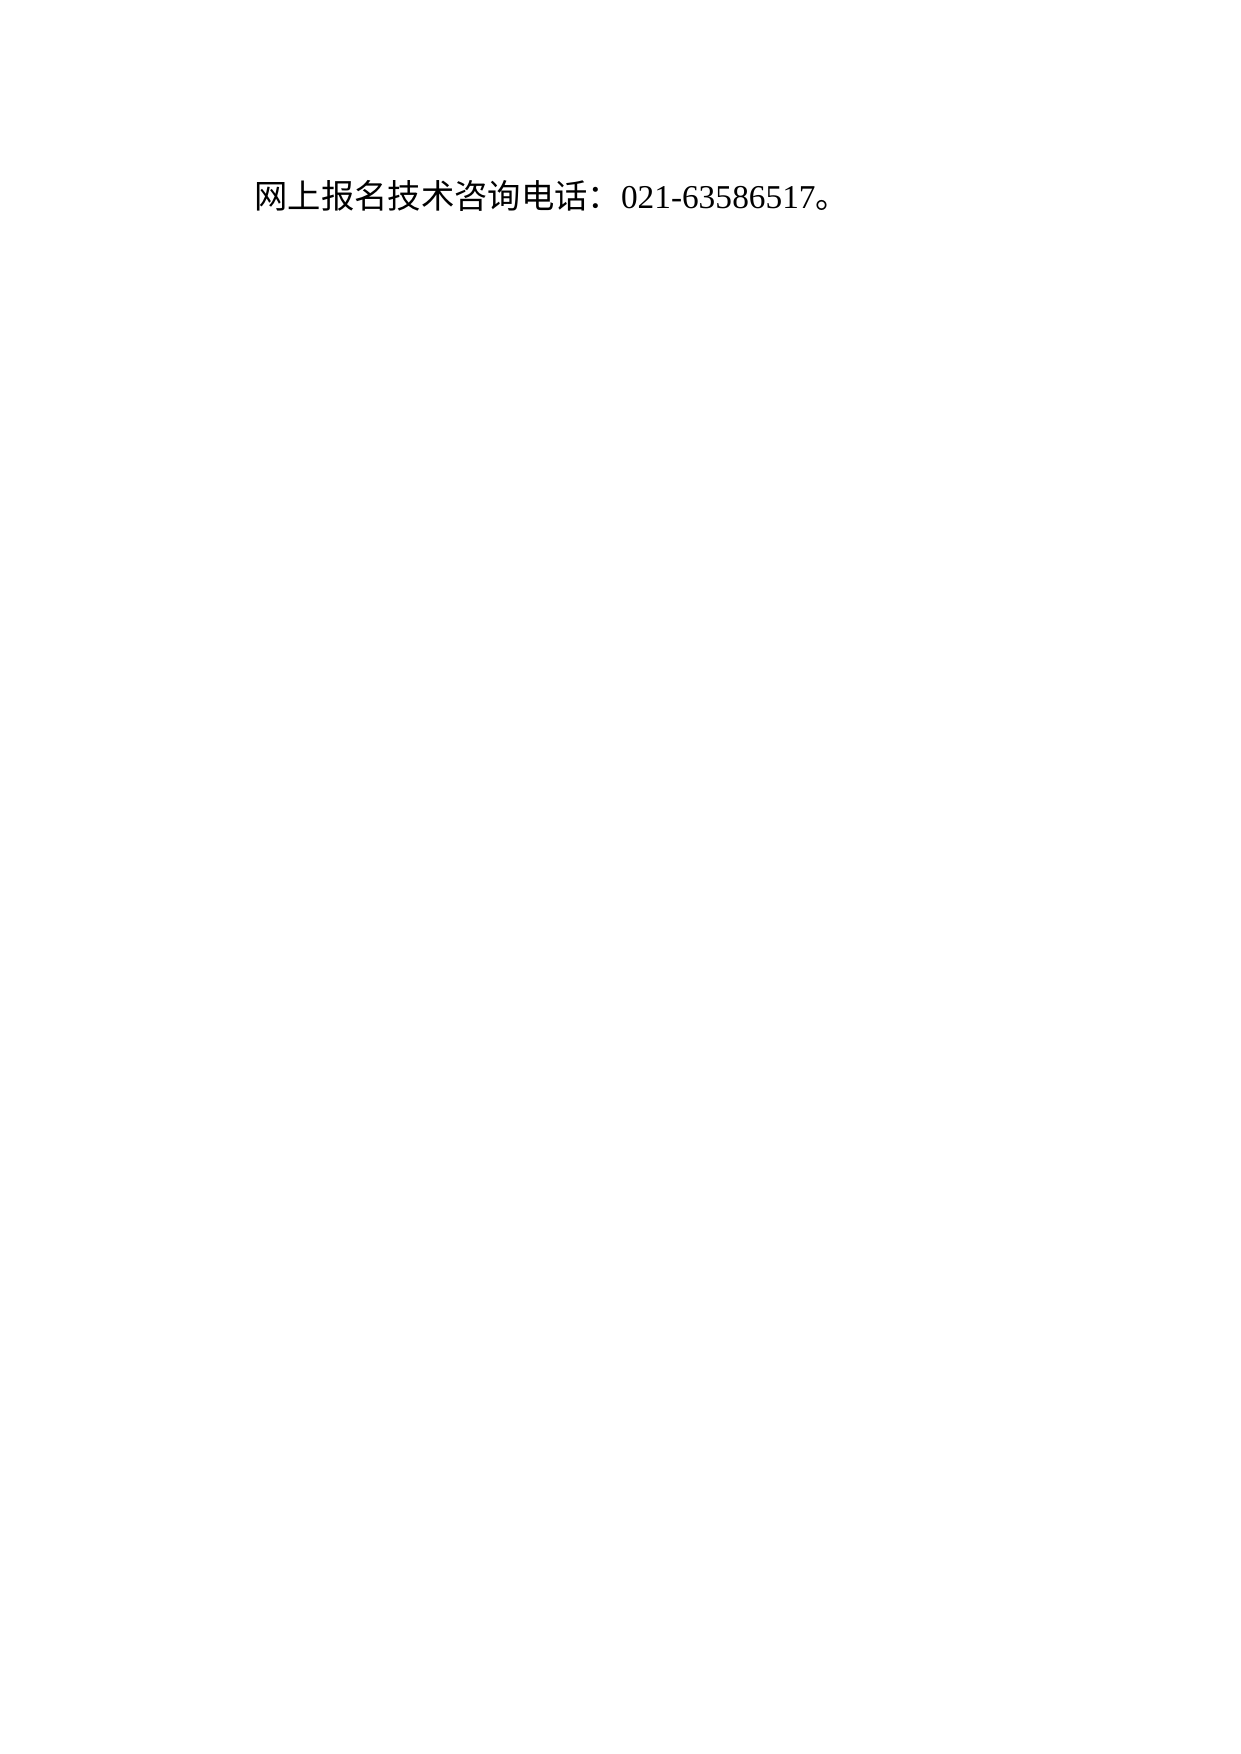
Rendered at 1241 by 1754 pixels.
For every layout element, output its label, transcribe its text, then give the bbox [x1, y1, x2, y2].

text 网上报名技术咨询电话：021-63586517。 [187, 162, 1053, 227]
